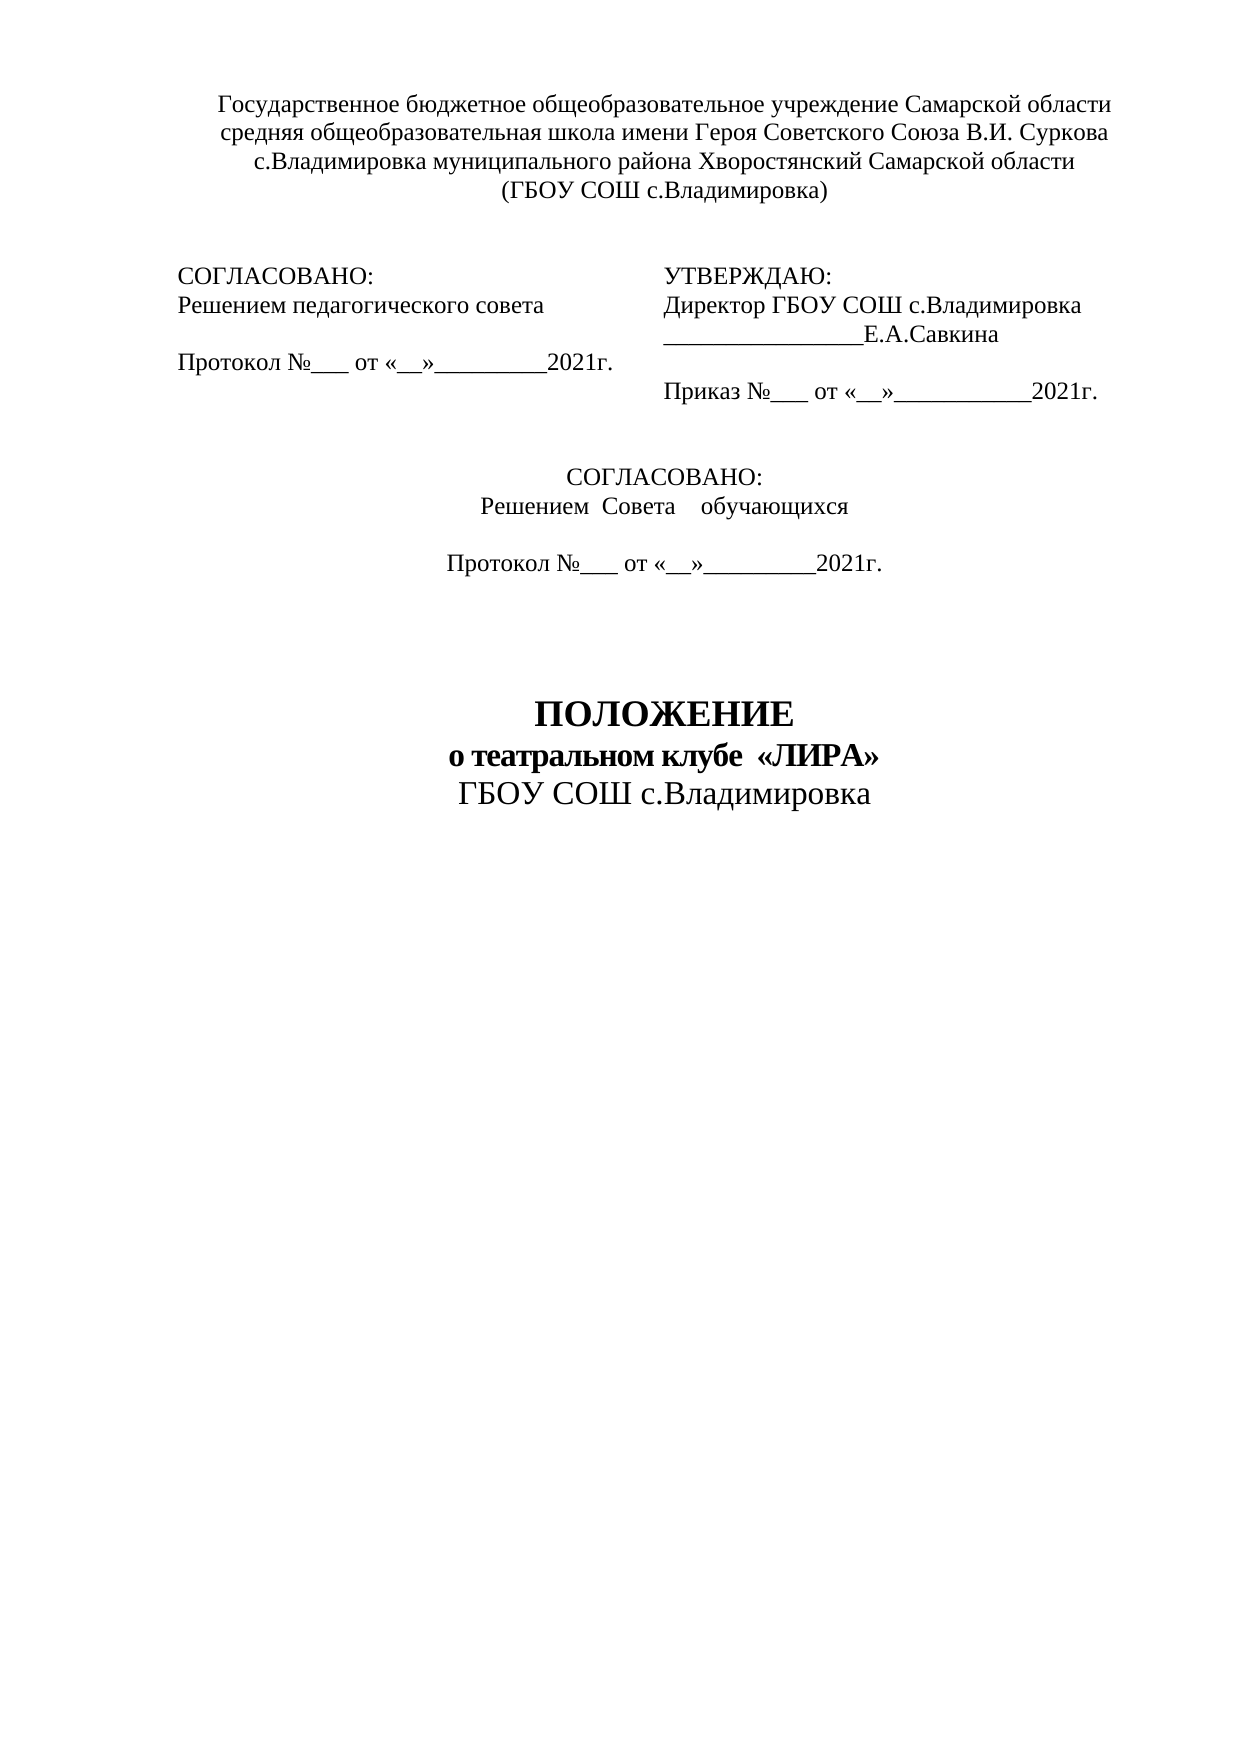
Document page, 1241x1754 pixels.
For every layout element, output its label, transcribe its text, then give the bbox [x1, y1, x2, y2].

text Решением Совета обучающихся [177, 491, 1152, 520]
table_header СОГЛАСОВАНО: Решением педагогического совета Протокол №___ от «__»_________2021г. [166, 261, 652, 434]
table_header УТВЕРЖДАЮ: Директор ГБОУ СОШ с.Владимировка ________________Е.А.Савкина Приказ №___ от «__»___________2021г. [652, 261, 1163, 434]
text (ГБОУ СОШ с.Владимировка) [177, 175, 1152, 204]
text ГБОУ СОШ с.Владимировка [177, 773, 1152, 811]
text СОГЛАСОВАНО: [177, 462, 1152, 491]
text ПОЛОЖЕНИЕ [177, 692, 1152, 735]
text Протокол №___ от «__»_________2021г. [177, 548, 1152, 577]
text Государственное бюджетное общеобразовательное учреждение Самарской области средняя общеобразовательная школа имени Героя Советского Союза В.И. Суркова с.Владимировка муниципального района Хворостянский Самарской области [177, 89, 1152, 175]
text о театральном клубе «ЛИРА» [177, 735, 1152, 773]
